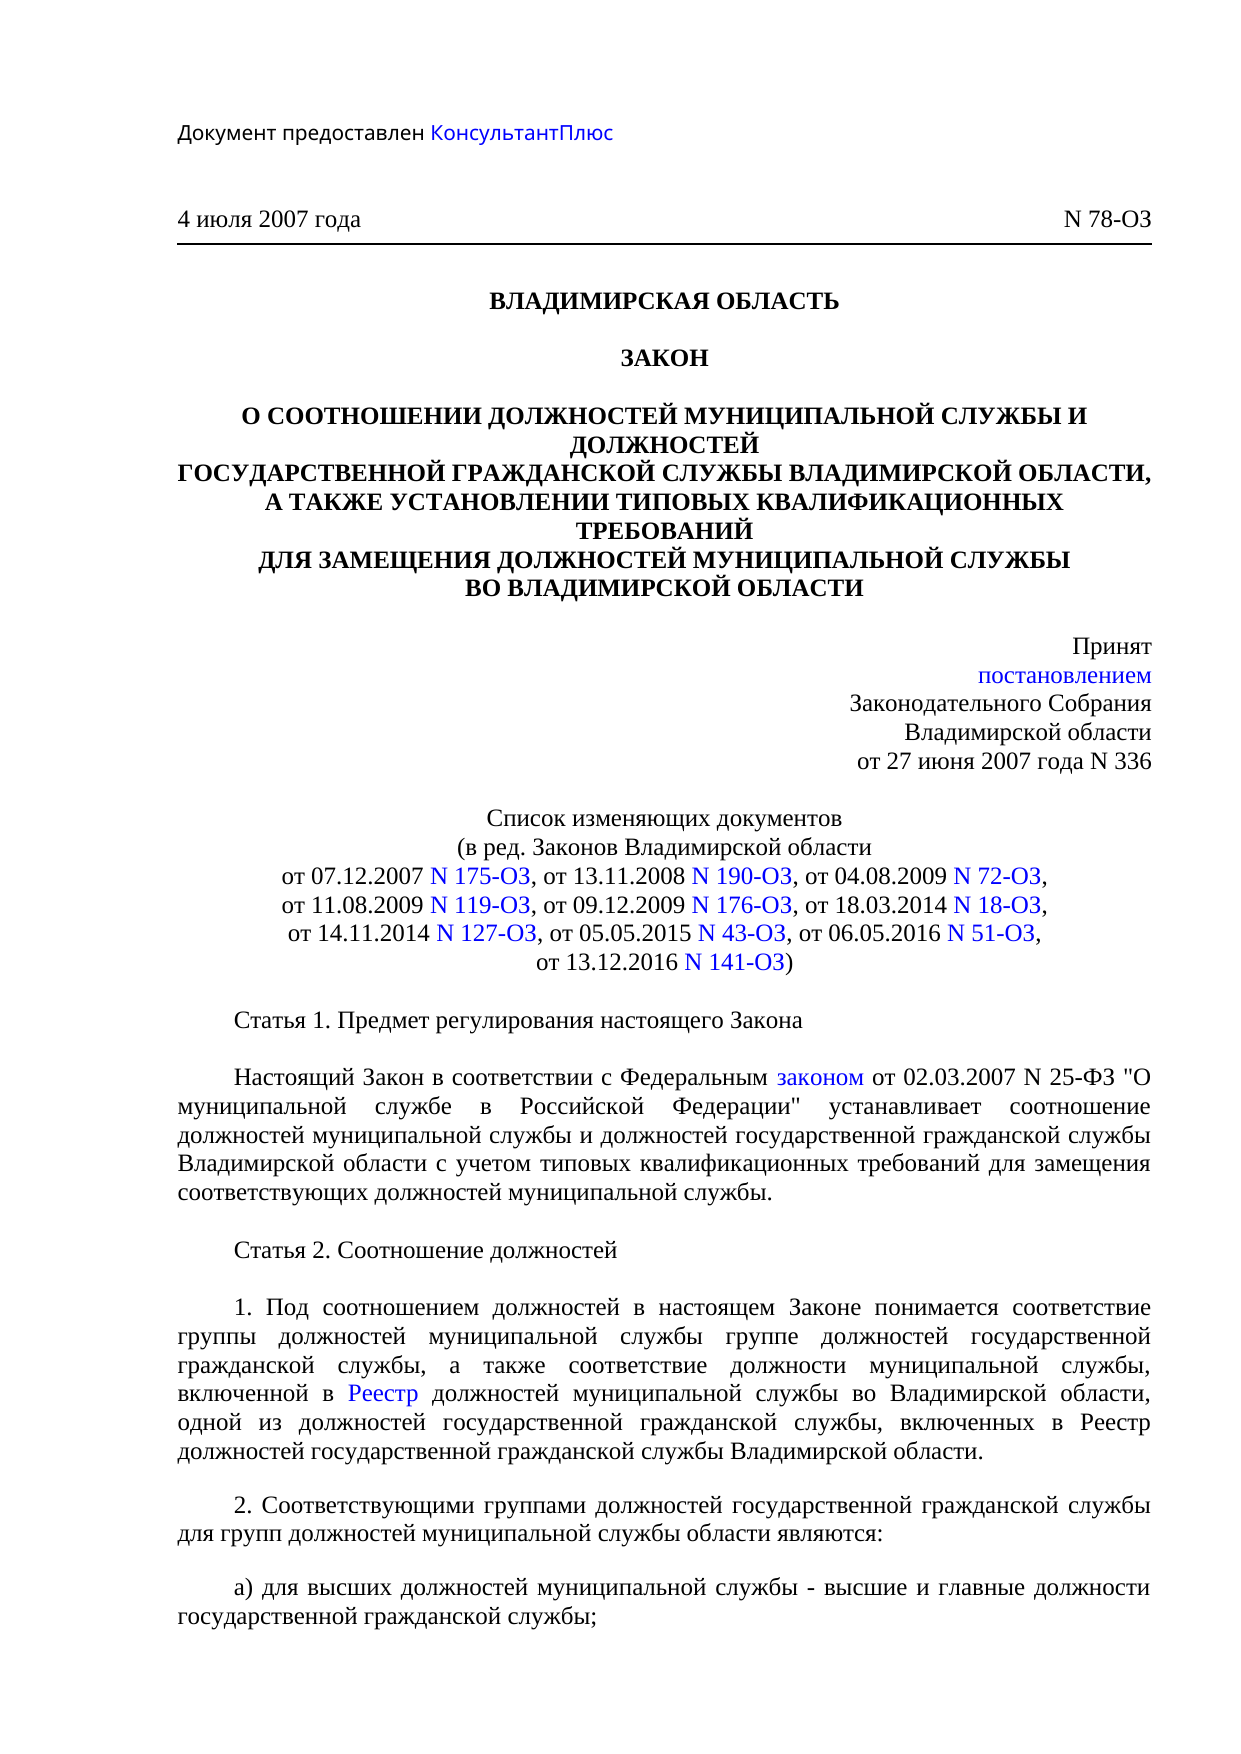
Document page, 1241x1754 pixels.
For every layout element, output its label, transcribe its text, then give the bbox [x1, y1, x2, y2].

title А ТАКЖЕ УСТАНОВЛЕНИИ ТИПОВЫХ КВАЛИФИКАЦИОННЫХ ТРЕБОВАНИЙ [177, 487, 1152, 545]
text 1. Под соотношением должностей в настоящем Законе понимается соответствие группы должностей муниципальной службы группе должностей государственной гражданской службы, а также соответствие должности муниципальной службы, включенной в Реестр должностей муниципальной службы во Владимирской области, одной из должностей государственной гражданской службы, включенных в Реестр должностей государственной гражданской службы Владимирской области. [177, 1292, 1152, 1465]
title ГОСУДАРСТВЕННОЙ ГРАЖДАНСКОЙ СЛУЖБЫ ВЛАДИМИРСКОЙ ОБЛАСТИ, [177, 458, 1152, 487]
text а) для высших должностей муниципальной службы - высшие и главные должности государственной гражданской службы; [177, 1572, 1152, 1630]
table_header N 78-ОЗ [664, 204, 1152, 232]
text от 07.12.2007 N 175-ОЗ, от 13.11.2008 N 190-ОЗ, от 04.08.2009 N 72-ОЗ, [177, 861, 1152, 890]
title О СООТНОШЕНИИ ДОЛЖНОСТЕЙ МУНИЦИПАЛЬНОЙ СЛУЖБЫ И ДОЛЖНОСТЕЙ [177, 401, 1152, 458]
text от 13.12.2016 N 141-ОЗ) [177, 947, 1152, 976]
text Статья 2. Соотношение должностей [177, 1235, 1152, 1263]
text Владимирской области [177, 717, 1152, 746]
title Документ предоставлен КонсультантПлюс [177, 118, 1152, 175]
text Законодательного Собрания [177, 688, 1152, 717]
text Настоящий Закон в соответствии с Федеральным законом от 02.03.2007 N 25-ФЗ "О муниципальной службе в Российской Федерации" устанавливает соотношение должностей муниципальной службы и должностей государственной гражданской службы Владимирской области с учетом типовых квалификационных требований для замещения соответствующих должностей муниципальной службы. [177, 1062, 1152, 1206]
table_header 4 июля 2007 года [177, 204, 664, 232]
title ДЛЯ ЗАМЕЩЕНИЯ ДОЛЖНОСТЕЙ МУНИЦИПАЛЬНОЙ СЛУЖБЫ [177, 545, 1152, 573]
text (в ред. Законов Владимирской области [177, 832, 1152, 861]
text от 14.11.2014 N 127-ОЗ, от 05.05.2015 N 43-ОЗ, от 06.05.2016 N 51-ОЗ, [177, 918, 1152, 947]
title ВЛАДИМИРСКАЯ ОБЛАСТЬ [177, 286, 1152, 315]
title ВО ВЛАДИМИРСКОЙ ОБЛАСТИ [177, 573, 1152, 602]
text от 27 июня 2007 года N 336 [177, 746, 1152, 775]
text от 11.08.2009 N 119-ОЗ, от 09.12.2009 N 176-ОЗ, от 18.03.2014 N 18-ОЗ, [177, 890, 1152, 918]
title ЗАКОН [177, 343, 1152, 372]
text постановлением [177, 660, 1152, 688]
text 2. Соответствующими группами должностей государственной гражданской службы для групп должностей муниципальной службы области являются: [177, 1490, 1152, 1547]
text Статья 1. Предмет регулирования настоящего Закона [177, 1005, 1152, 1033]
text Принят [177, 631, 1152, 660]
text Список изменяющих документов [177, 803, 1152, 832]
